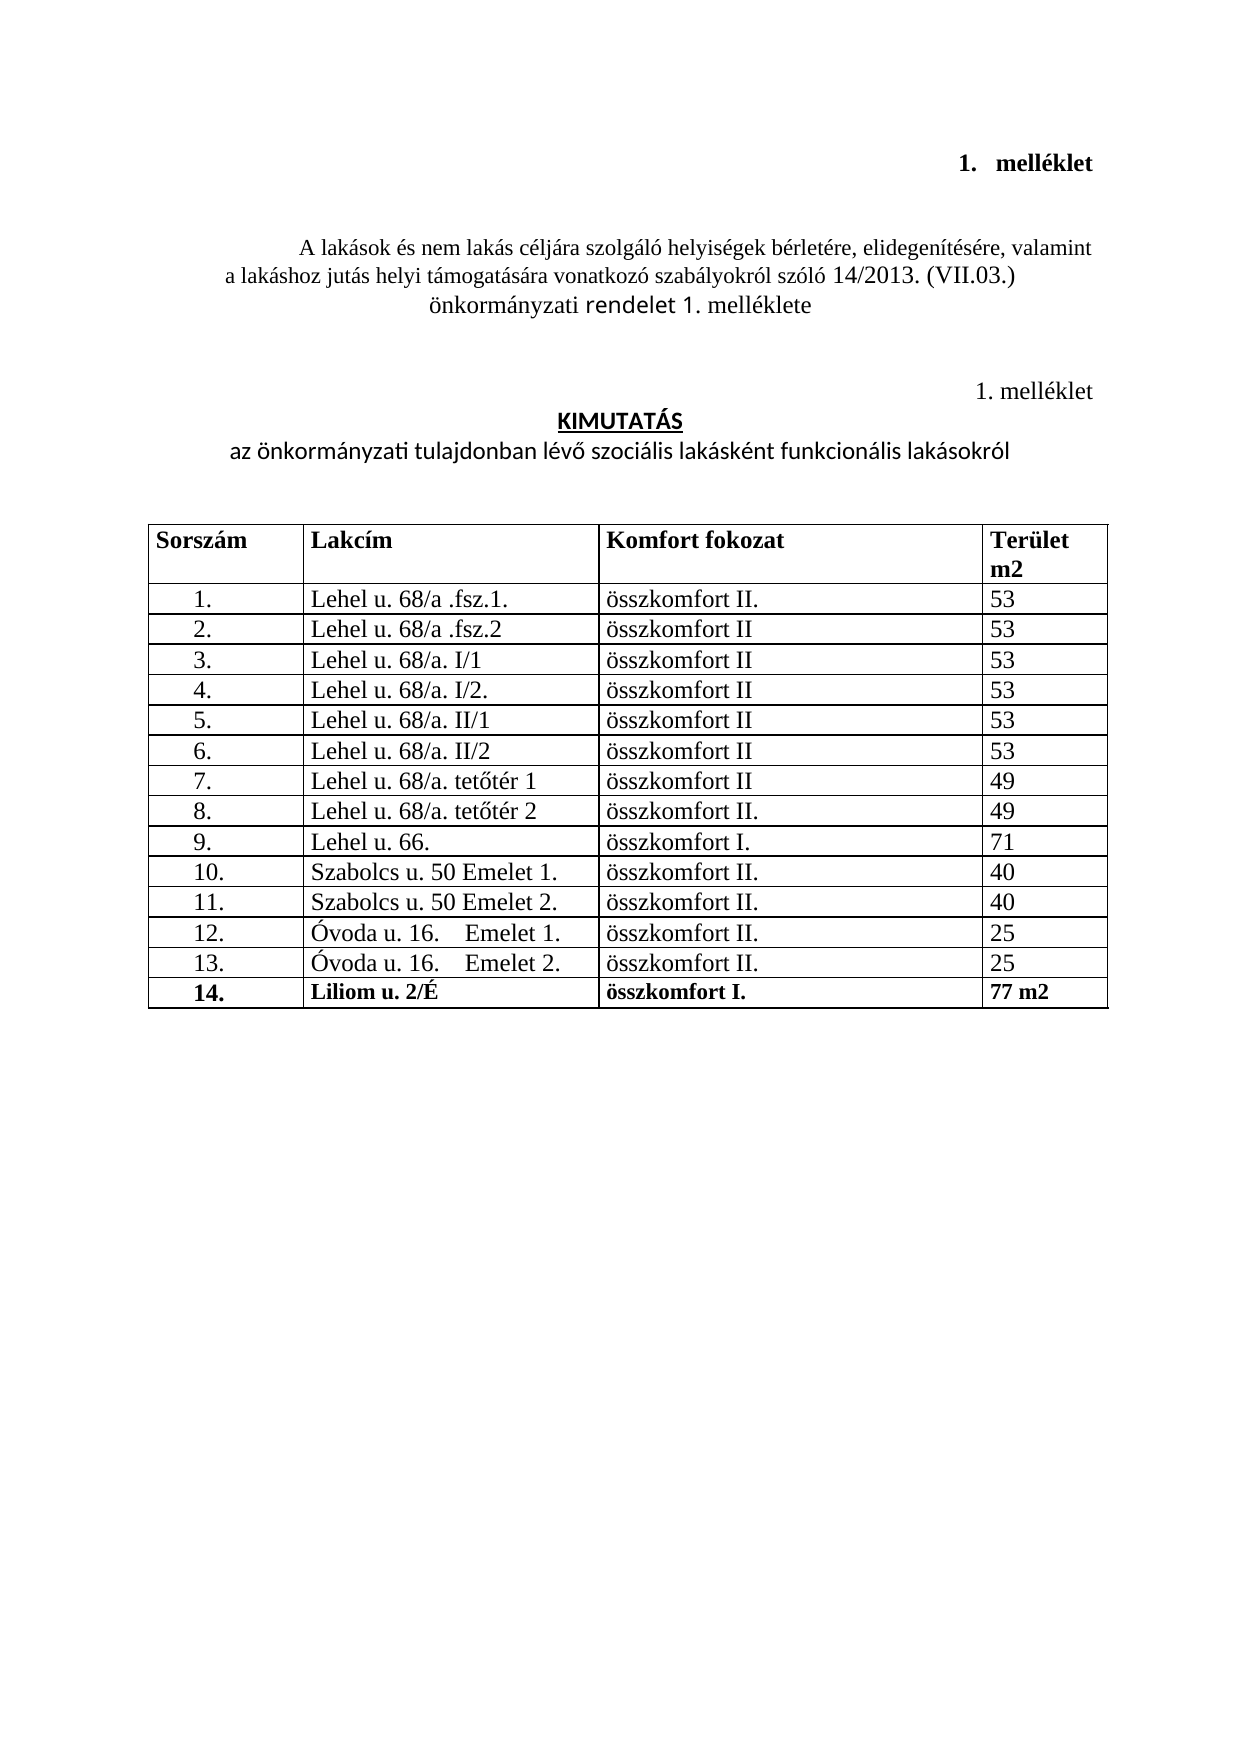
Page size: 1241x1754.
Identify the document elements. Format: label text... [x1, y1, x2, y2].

table_cell [149, 796, 303, 825]
table_cell 77 m2 [983, 978, 1107, 1007]
list melléklet [185, 148, 1093, 176]
table_cell [149, 766, 303, 795]
table_cell összkomfort II. [600, 887, 982, 916]
table_cell 53 [983, 645, 1107, 673]
table_cell 40 [983, 857, 1107, 886]
table_cell összkomfort II [600, 766, 982, 795]
table_cell [149, 857, 303, 886]
table_cell 53 [983, 736, 1107, 764]
table_cell 40 [983, 887, 1107, 916]
table_cell összkomfort II [600, 645, 982, 673]
text A lakások és nem lakás céljára szolgáló helyiségek bérletére, elidegenítésére, valamint [148, 234, 1093, 260]
table_cell 25 [983, 918, 1107, 946]
table_cell összkomfort II. [600, 857, 982, 886]
table_cell [149, 645, 303, 673]
table_cell Lehel u. 68/a .fsz.2 [304, 615, 598, 643]
table_cell [149, 978, 303, 1007]
table_cell Óvoda u. 16. Emelet 1. [304, 918, 598, 946]
table_cell összkomfort II [600, 615, 982, 643]
table_header Lakcím [304, 525, 598, 583]
table_cell [149, 887, 303, 916]
table_cell Lehel u. 68/a. II/1 [304, 706, 598, 734]
table_cell [149, 615, 303, 643]
table_cell [149, 736, 303, 764]
table_header Terület m2 [983, 525, 1107, 583]
table_cell [149, 948, 303, 977]
table_cell [149, 706, 303, 734]
table_cell összkomfort II [600, 736, 982, 764]
table_cell 53 [983, 706, 1107, 734]
table_cell Lehel u. 66. [304, 827, 598, 855]
table_cell összkomfort I. [600, 978, 982, 1007]
table_cell [149, 918, 303, 946]
table_cell 53 [983, 584, 1107, 613]
table_cell összkomfort II. [600, 948, 982, 977]
table_cell összkomfort II [600, 675, 982, 704]
table_cell [149, 827, 303, 855]
table_cell Lehel u. 68/a. I/2. [304, 675, 598, 704]
text a lakáshoz jutás helyi támogatására vonatkozó szabályokról szóló 14/2013. (VII.03.) önkormányzati rendelet 1. melléklete [148, 260, 1093, 320]
table_cell Lehel u. 68/a. tetőtér 1 [304, 766, 598, 795]
table_header Sorszám [149, 525, 303, 583]
table_cell Szabolcs u. 50 Emelet 1. [304, 857, 598, 886]
text 1. melléklet [148, 376, 1093, 405]
table_cell összkomfort I. [600, 827, 982, 855]
table_cell összkomfort II [600, 706, 982, 734]
table_cell Lehel u. 68/a. II/2 [304, 736, 598, 764]
table_cell 49 [983, 796, 1107, 825]
table_cell Óvoda u. 16. Emelet 2. [304, 948, 598, 977]
table_cell 71 [983, 827, 1107, 855]
table_cell Lehel u. 68/a. I/1 [304, 645, 598, 673]
table_cell Lehel u. 68/a .fsz.1. [304, 584, 598, 613]
table_cell összkomfort II. [600, 584, 982, 613]
table_cell 53 [983, 615, 1107, 643]
table_cell Lehel u. 68/a. tetőtér 2 [304, 796, 598, 825]
table_cell [149, 584, 303, 613]
table_cell összkomfort II. [600, 796, 982, 825]
title KIMUTATÁS [148, 405, 1093, 436]
title az önkormányzati tulajdonban lévő szociális lakásként funkcionális lakásokról [148, 436, 1093, 466]
table_cell 25 [983, 948, 1107, 977]
table_cell összkomfort II. [600, 918, 982, 946]
table_cell 53 [983, 675, 1107, 704]
table_cell [149, 675, 303, 704]
table_cell 49 [983, 766, 1107, 795]
table_cell Liliom u. 2/É [304, 978, 598, 1007]
table_header Komfort fokozat [600, 525, 982, 583]
table_cell Szabolcs u. 50 Emelet 2. [304, 887, 598, 916]
